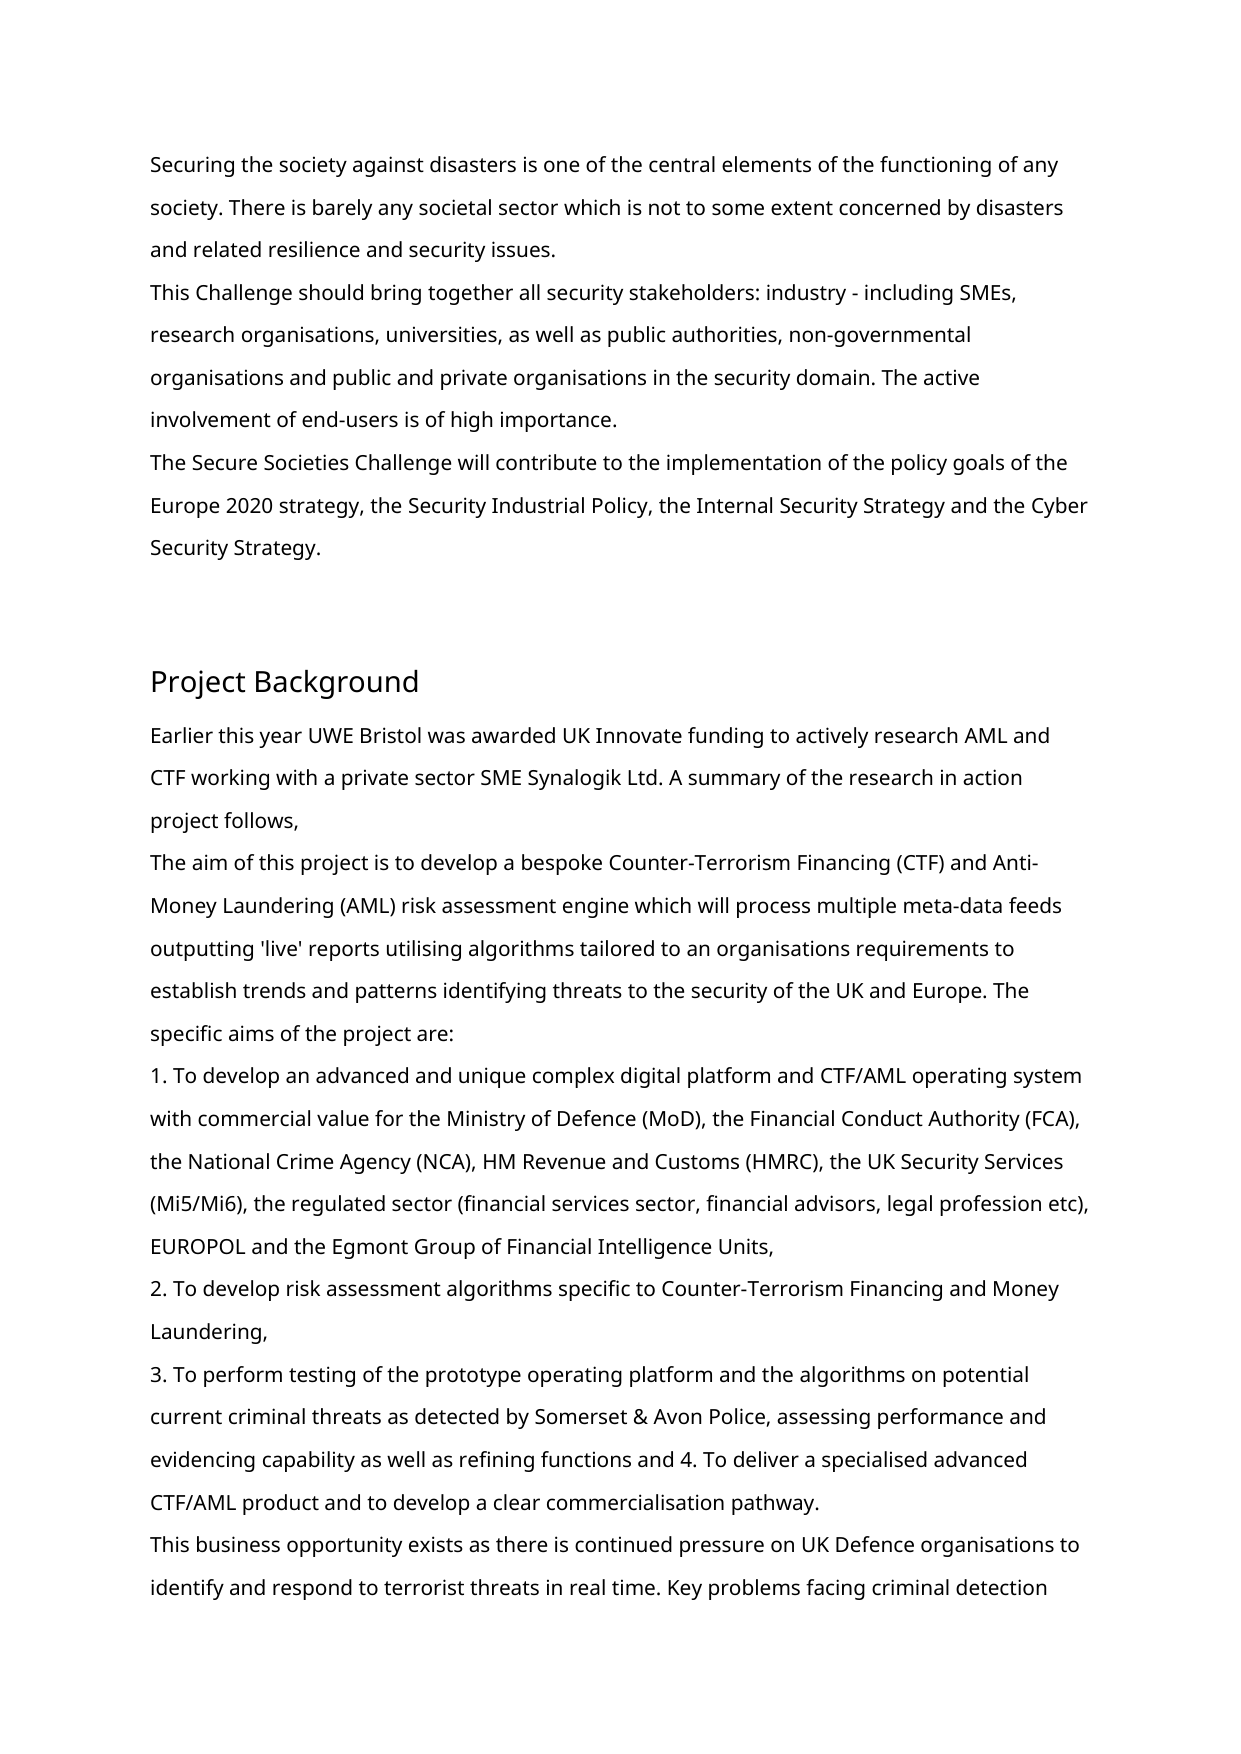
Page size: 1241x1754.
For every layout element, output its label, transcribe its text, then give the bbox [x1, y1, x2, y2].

text 1. To develop an advanced and unique complex digital platform and CTF/AML operating system with commercial value for the Ministry of Defence (MoD), the Financial Conduct Authority (FCA), the National Crime Agency (NCA), HM Revenue and Customs (HMRC), the UK Security Services (Mi5/Mi6), the regulated sector (financial services sector, financial advisors, legal profession etc), EUROPOL and the Egmont Group of Financial Intelligence Units, [150, 1062, 1090, 1260]
text 2. To develop risk assessment algorithms specific to Counter-Terrorism Financing and Money Laundering, 3. To perform testing of the prototype operating platform and the algorithms on potential current criminal threats as detected by Somerset & Avon Police, assessing performance and evidencing capability as well as refining functions and 4. To deliver a specialised advanced CTF/AML product and to develop a clear commercialisation pathway. [150, 1274, 1090, 1516]
text Earlier this year UWE Bristol was awarded UK Innovate funding to actively research AML and CTF working with a private sector SME Synalogik Ltd. A summary of the research in action project follows, [150, 721, 1090, 834]
text This Challenge should bring together all security stakeholders: industry - including SMEs, research organisations, universities, as well as public authorities, non-governmental organisations and public and private organisations in the security domain. The active involvement of end-users is of high importance. [150, 278, 1090, 434]
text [150, 1530, 1090, 1601]
text Securing the society against disasters is one of the central elements of the functioning of any society. There is barely any societal sector which is not to some extent concerned by disasters and related resilience and security issues. [150, 150, 1090, 264]
text The aim of this project is to develop a bespoke Counter-Terrorism Financing (CTF) and Anti-Money Laundering (AML) risk assessment engine which will process multiple meta-data feeds outputting 'live' reports utilising algorithms tailored to an organisations requirements to establish trends and patterns identifying threats to the security of the UK and Europe. The specific aims of the project are: [150, 848, 1090, 1047]
text The Secure Societies Challenge will contribute to the implementation of the policy goals of the Europe 2020 strategy, the Security Industrial Policy, the Internal Security Strategy and the Cyber Security Strategy. [150, 448, 1090, 562]
text Project Background [150, 661, 1090, 701]
